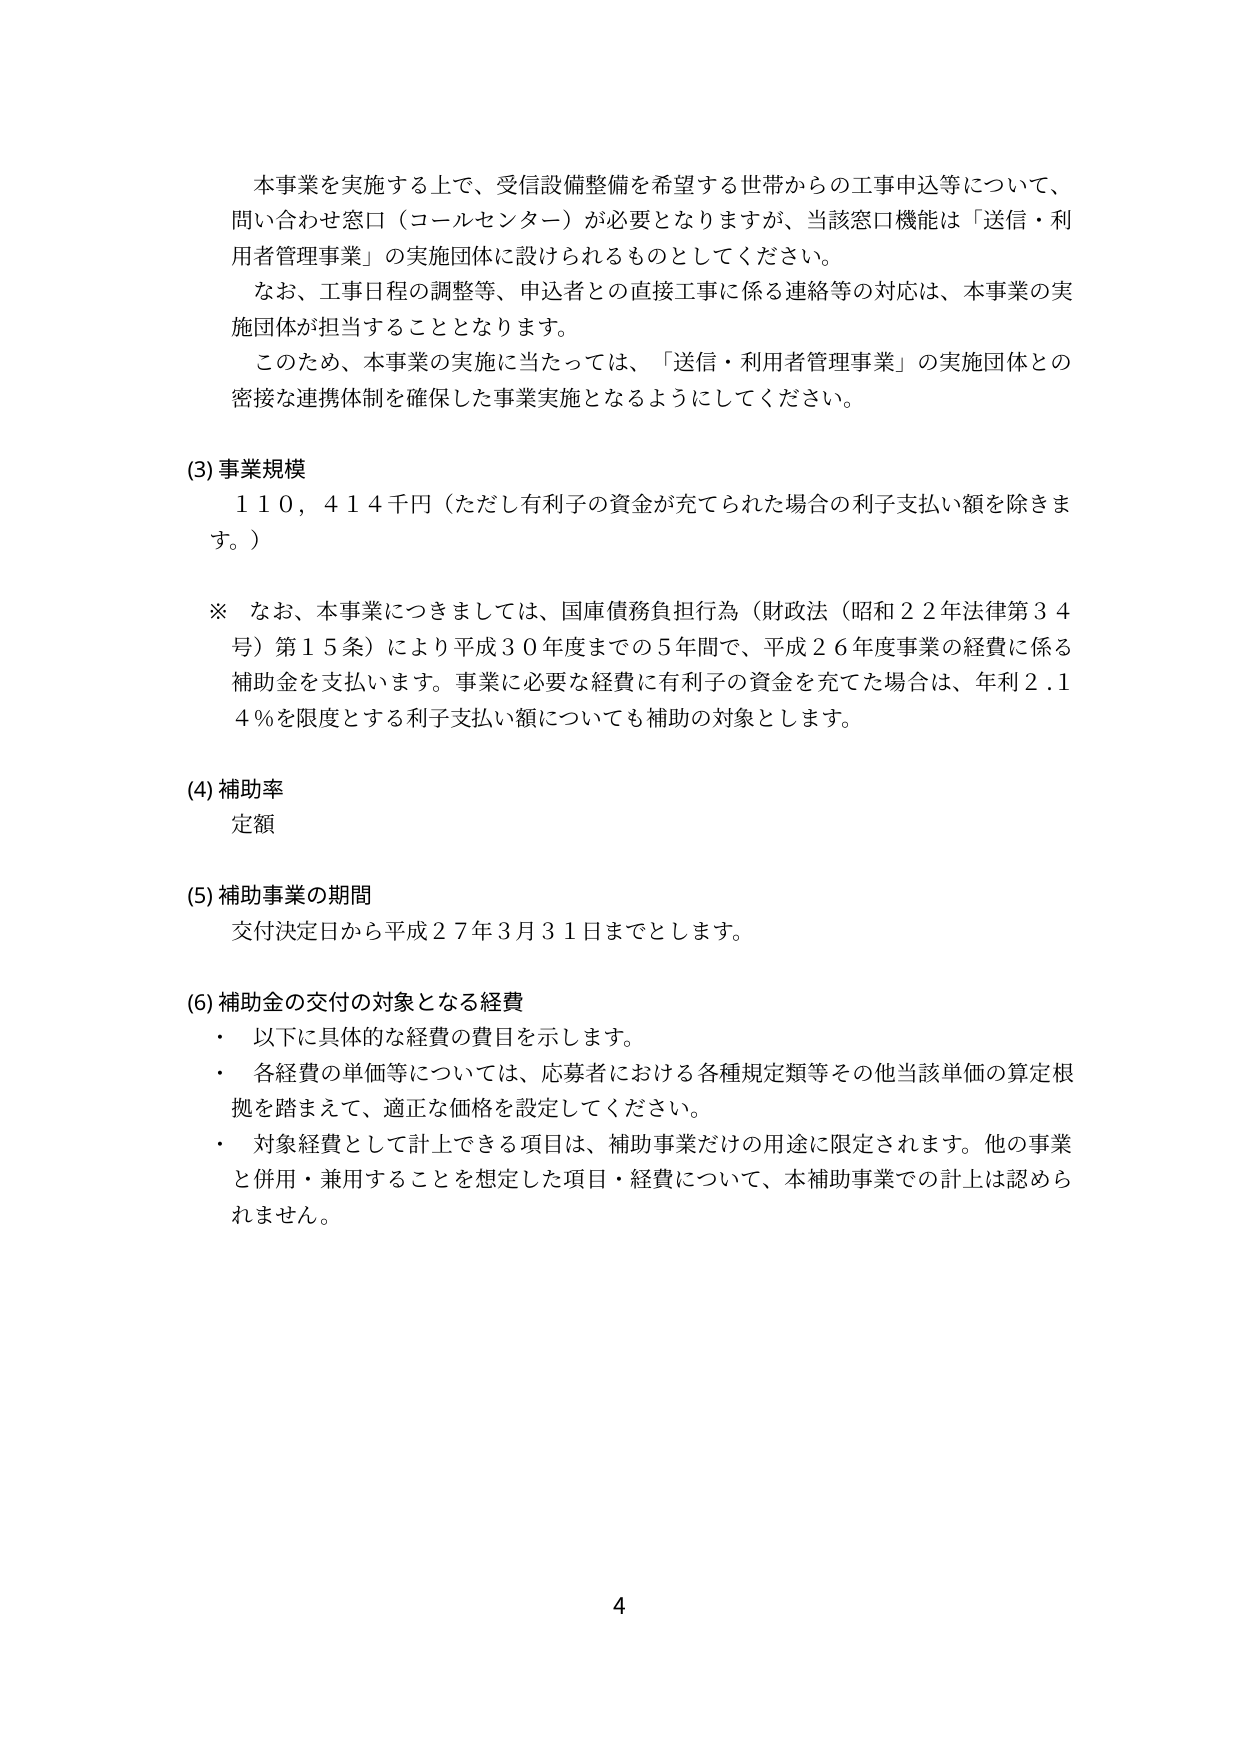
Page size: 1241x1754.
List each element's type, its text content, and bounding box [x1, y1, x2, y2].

text なお、工事日程の調整等、申込者との直接工事に係る連絡等の対応は、本事業の実施団体が担当することとなります。 [231, 273, 1075, 344]
text 本事業を実施する上で、受信設備整備を希望する世帯からの工事申込等について、問い合わせ窓口（コールセンター）が必要となりますが、当該窓口機能は「送信・利用者管理事業」の実施団体に設けられるものとしてください。 [231, 166, 1075, 273]
text ※ なお、本事業につきましては、国庫債務負担行為（財政法（昭和２２年法律第３４号）第１５条）により平成３０年度までの５年間で、平成２６年度事業の経費に係る補助金を支払います。事業に必要な経費に有利子の資金を充てた場合は、年利２.１４％を限度とする利子支払い額についても補助の対象とします。 [209, 592, 1075, 734]
text このため、本事業の実施に当たっては、「送信・利用者管理事業」の実施団体との密接な連携体制を確保した事業実施となるようにしてください。 [231, 344, 1075, 415]
text (3) 事業規模 [165, 450, 1075, 486]
text １１０，４１４千円（ただし有利子の資金が充てられた場合の利子支払い額を除きます。） [209, 486, 1075, 557]
text 定額 [231, 805, 1075, 841]
text ・ 以下に具体的な経費の費目を示します。 [209, 1018, 1075, 1054]
text ・ 対象経費として計上できる項目は、補助事業だけの用途に限定されます。他の事業と併用・兼用することを想定した項目・経費について、本補助事業での計上は認められません。 [209, 1125, 1075, 1232]
text 交付決定日から平成２７年３月３１日までとします。 [209, 912, 1075, 947]
text (5) 補助事業の期間 [165, 876, 1075, 912]
text (4) 補助率 [165, 770, 1075, 805]
text (6) 補助金の交付の対象となる経費 [187, 983, 1075, 1018]
text ・ 各経費の単価等については、応募者における各種規定類等その他当該単価の算定根拠を踏まえて、適正な価格を設定してください。 [209, 1054, 1075, 1125]
